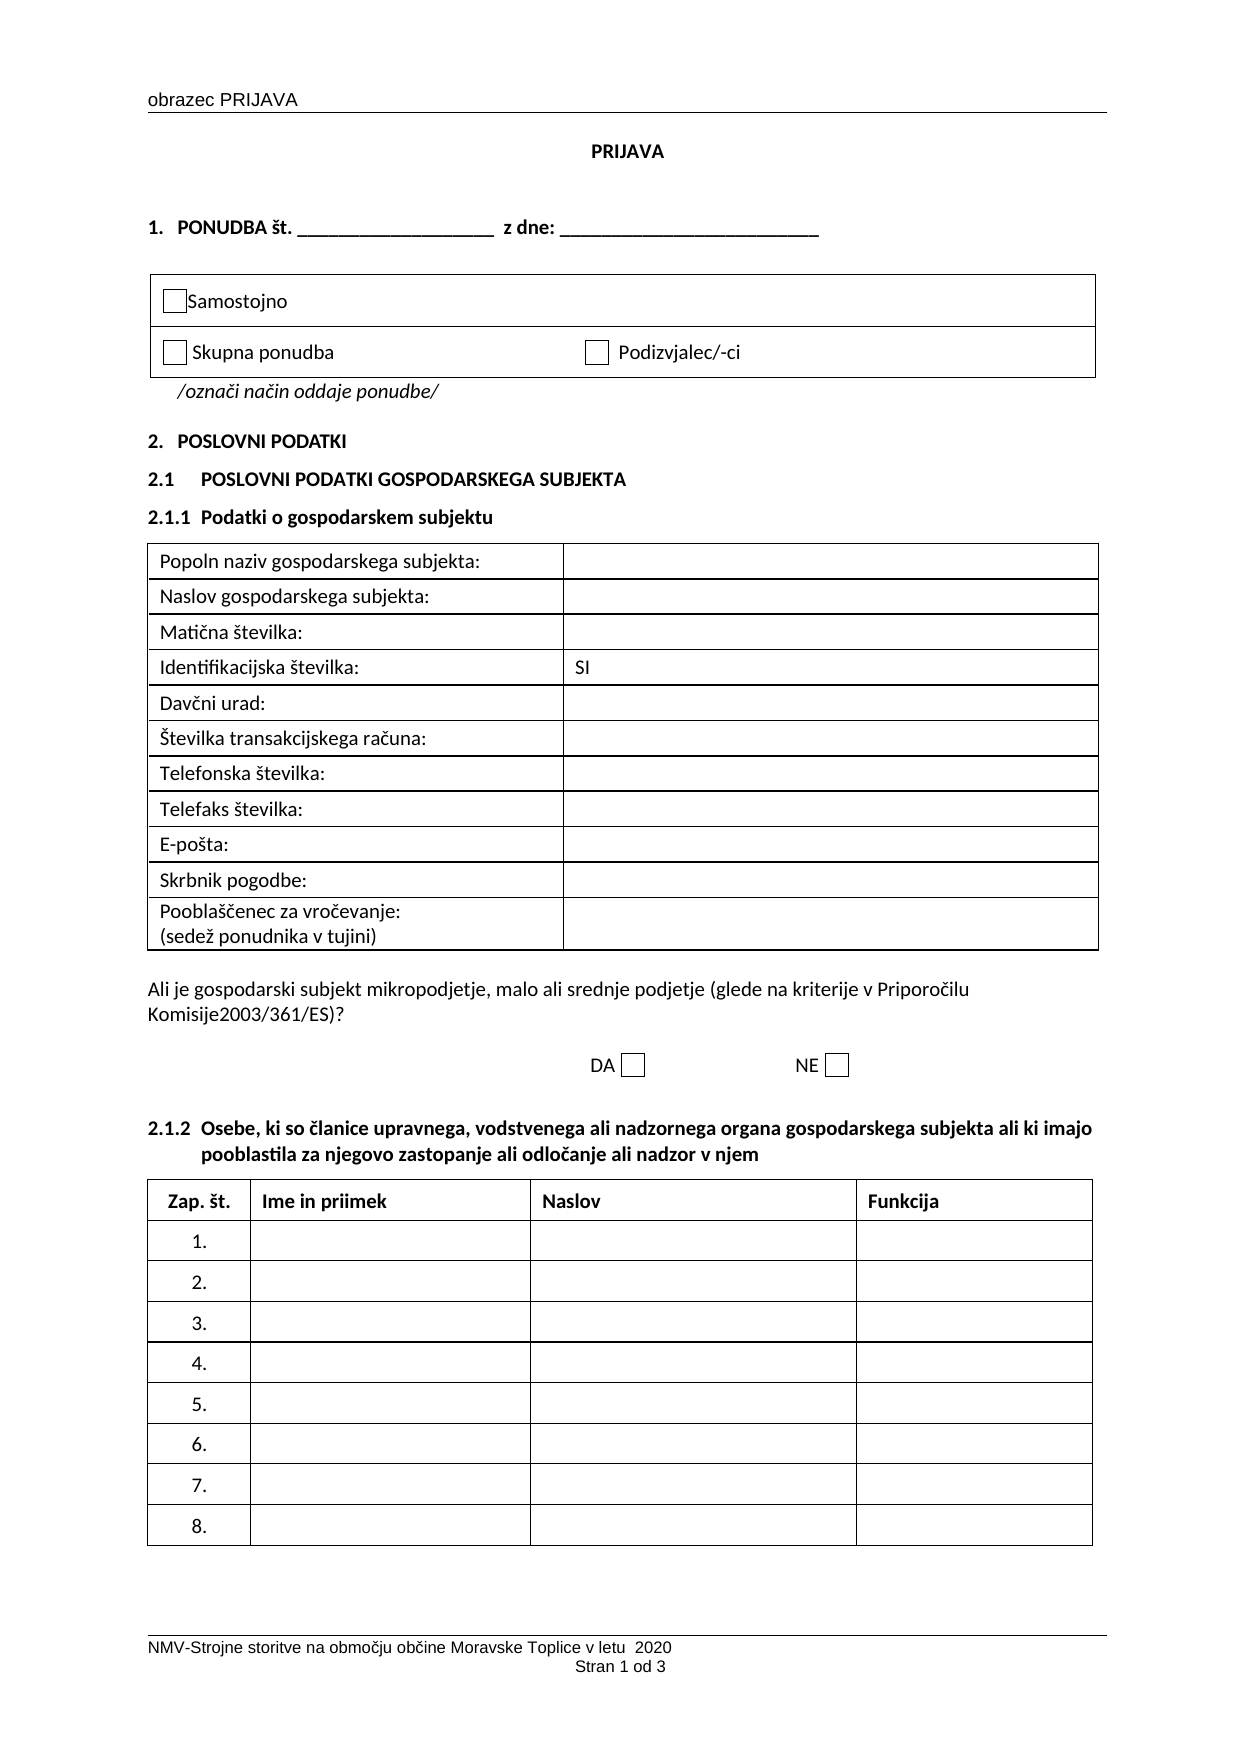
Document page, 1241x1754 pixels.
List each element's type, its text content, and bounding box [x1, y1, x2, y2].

table_cell [531, 1424, 856, 1463]
table_cell [564, 580, 1098, 613]
table_cell [564, 757, 1098, 790]
table_cell Davčni urad: [148, 685, 563, 719]
table_cell [857, 1343, 1092, 1382]
table_cell 3. [148, 1302, 250, 1341]
text DA NE [148, 1052, 1107, 1078]
table_cell 4. [148, 1343, 250, 1382]
text /označi način oddaje ponudbe/ [148, 378, 1107, 404]
table_cell [564, 827, 1098, 861]
table_header Popoln naziv gospodarskega subjekta: [148, 544, 563, 578]
table_cell [531, 1383, 856, 1423]
table_header Ime in priimek [251, 1180, 530, 1219]
text Ali je gospodarski subjekt mikropodjetje, malo ali srednje podjetje (glede na kriterije v Priporočilu Komisije2003/361/ES)? [148, 976, 1107, 1027]
table_cell [857, 1302, 1092, 1341]
table_cell Matična številka: [148, 614, 563, 649]
table_cell [251, 1383, 530, 1423]
table_cell [251, 1464, 530, 1504]
table_cell Številka transakcijskega računa: [148, 721, 563, 755]
table_cell [857, 1261, 1092, 1301]
table_cell [857, 1505, 1092, 1544]
table_cell [564, 898, 1098, 949]
table_header [564, 544, 1098, 578]
table_cell [857, 1383, 1092, 1423]
table_cell [857, 1424, 1092, 1463]
subtitle Podatki o gospodarskem subjektu [148, 504, 1107, 530]
table_cell Pooblaščenec za vročevanje: (sedež ponudnika v tujini) [148, 898, 563, 949]
table_header Zap. št. [148, 1180, 250, 1219]
table_cell [564, 792, 1098, 826]
table_cell SI [564, 650, 1098, 684]
table_cell [531, 1302, 856, 1341]
table_cell [251, 1302, 530, 1341]
table_cell Identifikacijska številka: [148, 650, 563, 684]
subtitle POSLOVNI PODATKI [148, 429, 1107, 454]
table_cell [531, 1221, 856, 1260]
table_cell E-pošta: [148, 827, 563, 861]
subtitle POSLOVNI PODATKI GOSPODARSKEGA SUBJEKTA [148, 467, 1107, 492]
table_cell [531, 1261, 856, 1301]
table_cell Naslov gospodarskega subjekta: [148, 579, 563, 613]
table_cell [531, 1343, 856, 1382]
table_cell [251, 1221, 530, 1260]
table_cell 5. [148, 1383, 250, 1423]
table_cell [564, 863, 1098, 897]
table_cell 8. [148, 1505, 250, 1544]
table_cell [251, 1343, 530, 1382]
table_cell [564, 686, 1098, 719]
text PRIJAVA [148, 139, 1107, 164]
table_cell 2. [148, 1261, 250, 1301]
table_header Samostojno [151, 275, 1095, 326]
table_cell Telefonska številka: [148, 756, 563, 790]
table_header Naslov [531, 1180, 856, 1219]
table_cell 7. [148, 1464, 250, 1504]
table_cell Telefaks številka: [148, 791, 563, 826]
table_cell Skupna ponudba Podizvjalec/-ci [151, 327, 1095, 377]
table_cell 6. [148, 1424, 250, 1463]
subtitle Osebe, ki so članice upravnega, vodstvenega ali nadzornega organa gospodarskega subjekta ali ki imajo pooblastila za njegovo zastopanje ali odločanje ali nadzor v njem [148, 1116, 1107, 1166]
table_cell [251, 1261, 530, 1301]
subtitle PONUDBA št. ___________________ z dne: _________________________ [148, 214, 1107, 240]
table_cell [564, 721, 1098, 755]
table_cell [857, 1464, 1092, 1504]
table_cell [251, 1424, 530, 1463]
table_cell [531, 1464, 856, 1504]
table_cell 1. [148, 1221, 250, 1260]
table_cell [251, 1505, 530, 1544]
table_cell [857, 1221, 1092, 1260]
table_cell [564, 615, 1098, 649]
table_header Funkcija [857, 1180, 1092, 1219]
table_cell [531, 1505, 856, 1544]
table_cell Skrbnik pogodbe: [148, 862, 563, 897]
